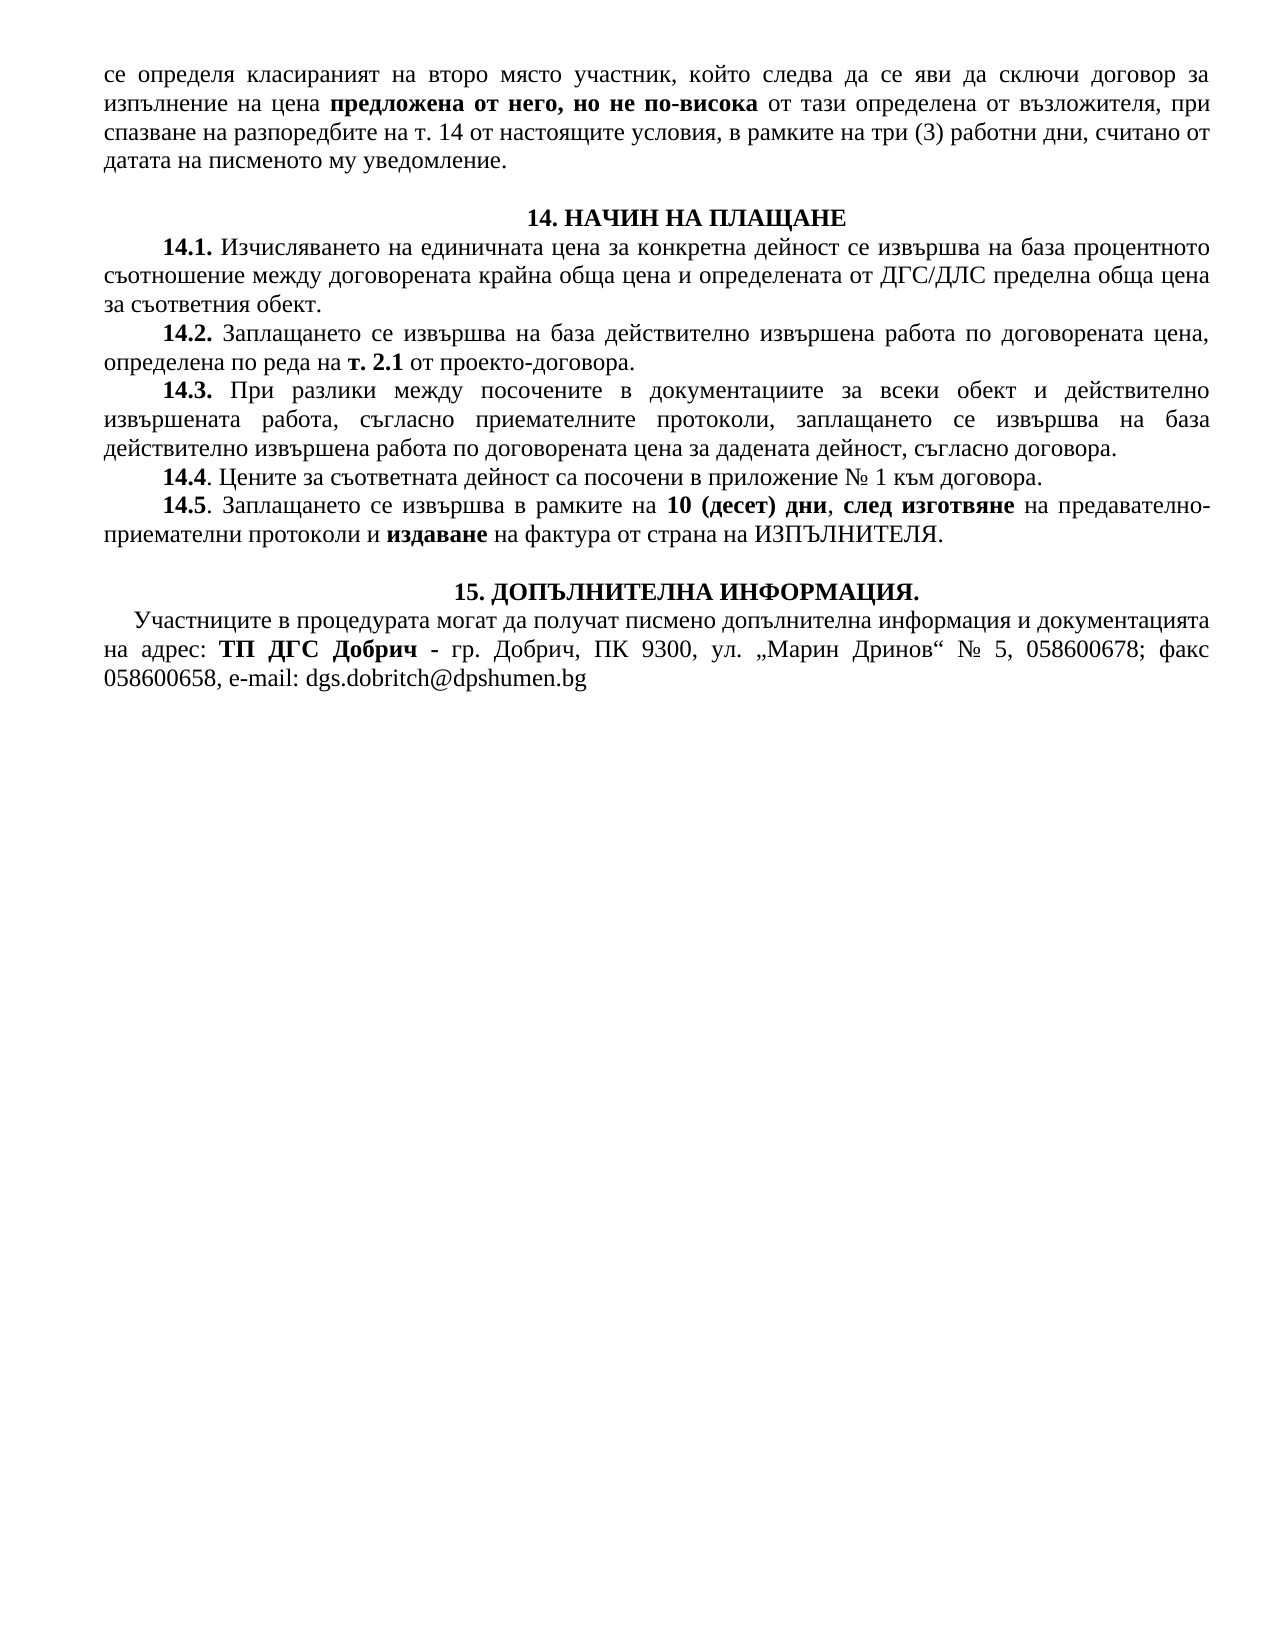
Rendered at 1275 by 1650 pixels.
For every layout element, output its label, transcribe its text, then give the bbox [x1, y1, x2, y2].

text 14.5. Заплащането се извършва в рамките на 10 (десет) дни, след изготвяне на предавателно-приемателни протоколи и издаване на фактура от страна на ИЗПЪЛНИТЕЛЯ. [103, 490, 1211, 548]
text Участниците в процедурата могат да получат писмено допълнителна информация и документацията на адрес: ТП ДГС Добрич - гр. Добрич, ПК 9300, ул. „Марин Дринов“ № 5, 058600678; факс 058600658, e-mail: dgs.dobritch@dpshumen.bg [103, 605, 1211, 692]
text 14.3. При разлики между посочените в документациите за всеки обект и действително извършената работа, съгласно приемателните протоколи, заплащането се извършва на база действително извършена работа по договорената цена за дадената дейност, съгласно договора. [103, 375, 1211, 462]
text 14.4. Цените за съответната дейност са посочени в приложение № 1 към договора. [103, 462, 1211, 490]
text 15. ДОПЪЛНИТЕЛНА ИНФОРМАЦИЯ. [103, 577, 1211, 605]
text 14.2. Заплащането се извършва на база действително извършена работа по договорената цена, определена по реда на т. 2.1 от проекто-договора. [103, 318, 1211, 375]
text 14. НАЧИН НА ПЛАЩАНЕ [103, 203, 1211, 232]
text 14.1. Изчисляването на единичната цена за конкретна дейност се извършва на база процентното съотношение между договорената крайна обща цена и определената от ДГС/ДЛС пределна обща цена за съответния обект. [103, 232, 1211, 318]
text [103, 59, 1211, 174]
